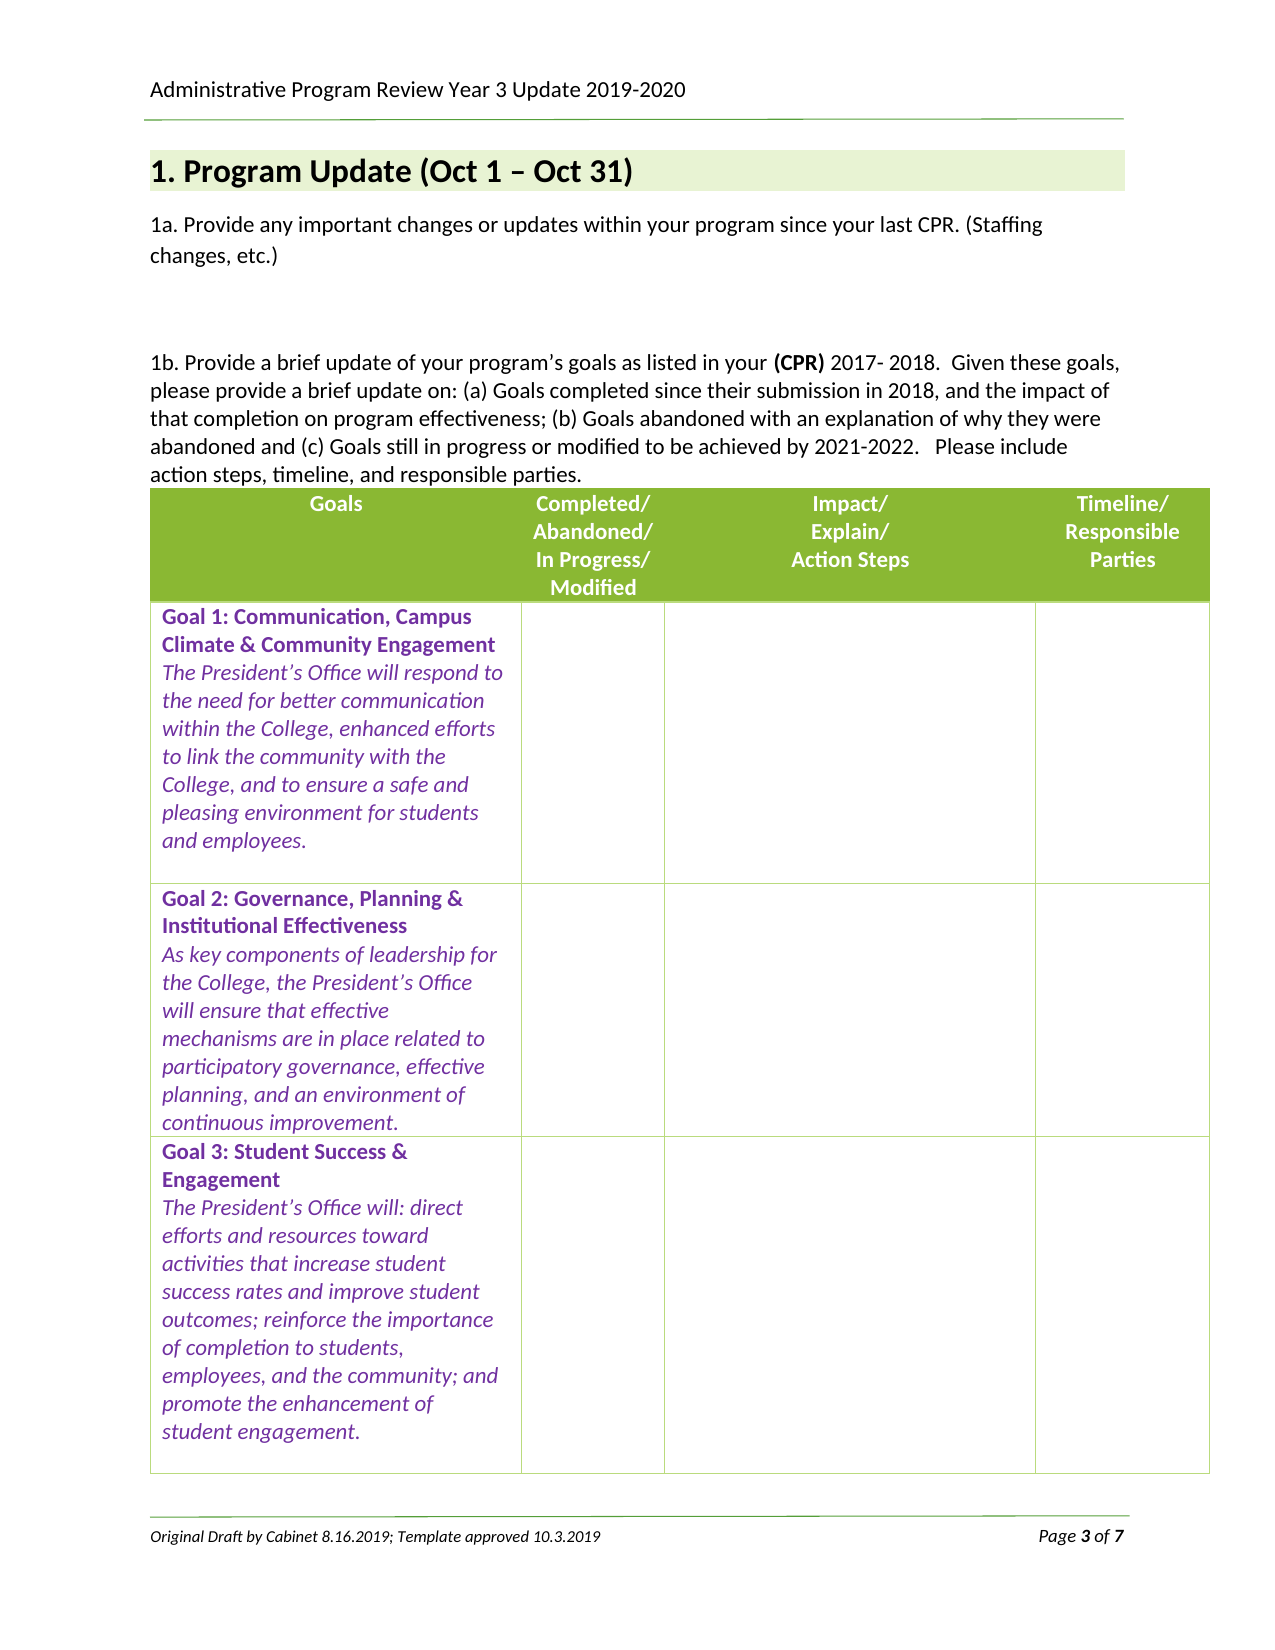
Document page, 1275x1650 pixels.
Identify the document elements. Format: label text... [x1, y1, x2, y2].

table_cell [665, 884, 1035, 1136]
table_cell [1036, 1137, 1209, 1473]
table_cell [665, 1137, 1035, 1473]
table_cell [522, 884, 664, 1136]
table_cell [1036, 884, 1209, 1136]
table_header Goals [151, 489, 521, 601]
table_header Timeline/ Responsible Parties [1036, 489, 1209, 601]
table_cell Goal 2: Governance, Planning & Institutional Effectiveness As key components of leadership for the College, the President’s Office will ensure that effective mechanisms are in place related to participatory governance, effective planning, and an environment of continuous improvement. [151, 884, 521, 1136]
table_cell Goal 1: Communication, Campus Climate & Community Engagement The President’s Office will respond to the need for better communication within the College, enhanced efforts to link the community with the College, and to ensure a safe and pleasing environment for students and employees. [151, 603, 521, 883]
table_cell [665, 603, 1035, 883]
table_cell [522, 1137, 664, 1473]
text 1. Program Update (Oct 1 – Oct 31) [150, 150, 1125, 191]
table_cell [1036, 603, 1209, 883]
table_cell [522, 603, 664, 883]
text 1a. Provide any important changes or updates within your program since your last CPR. (Staffing changes, etc.) [150, 211, 1125, 269]
table_header Completed/ Abandoned/ In Progress/ Modified [522, 489, 664, 601]
table_header Impact/ Explain/ Action Steps [665, 489, 1035, 601]
list 1b. Provide a brief update of your program’s goals as listed in your (CPR) 2017- 2018. Given these goals, please provide a brief update on: (a) Goals completed since their submission in 2018, and the impact of that completion on program effectiveness; (b) Goals abandoned with an explanation of why they were abandoned and (c) Goals still in progress or modified to be achieved by 2021-2022. Please include action steps, timeline, and responsible parties. [150, 348, 1125, 488]
table_cell Goal 3: Student Success & Engagement The President’s Office will: direct efforts and resources toward activities that increase student success rates and improve student outcomes; reinforce the importance of completion to students, employees, and the community; and promote the enhancement of student engagement. [151, 1137, 521, 1473]
